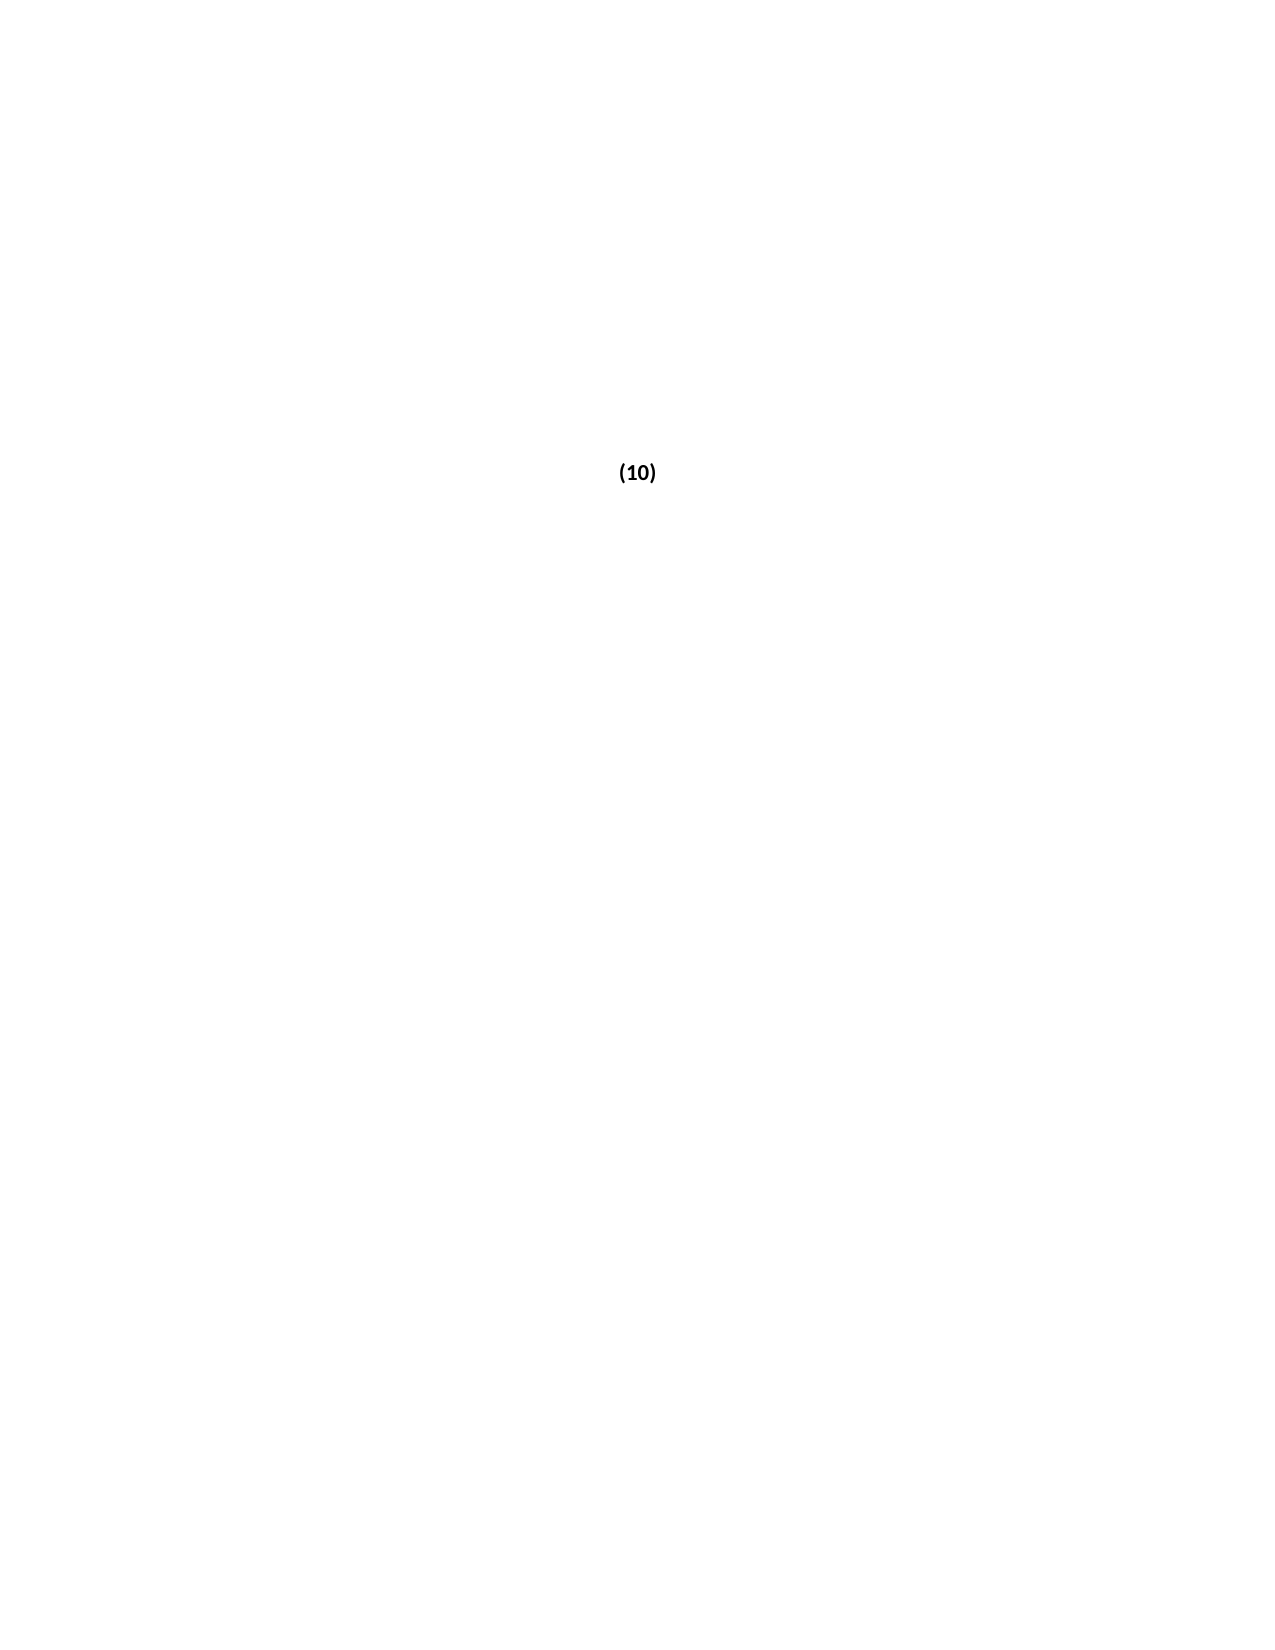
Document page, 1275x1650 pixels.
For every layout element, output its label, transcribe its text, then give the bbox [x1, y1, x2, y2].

text (10) [150, 458, 1125, 486]
